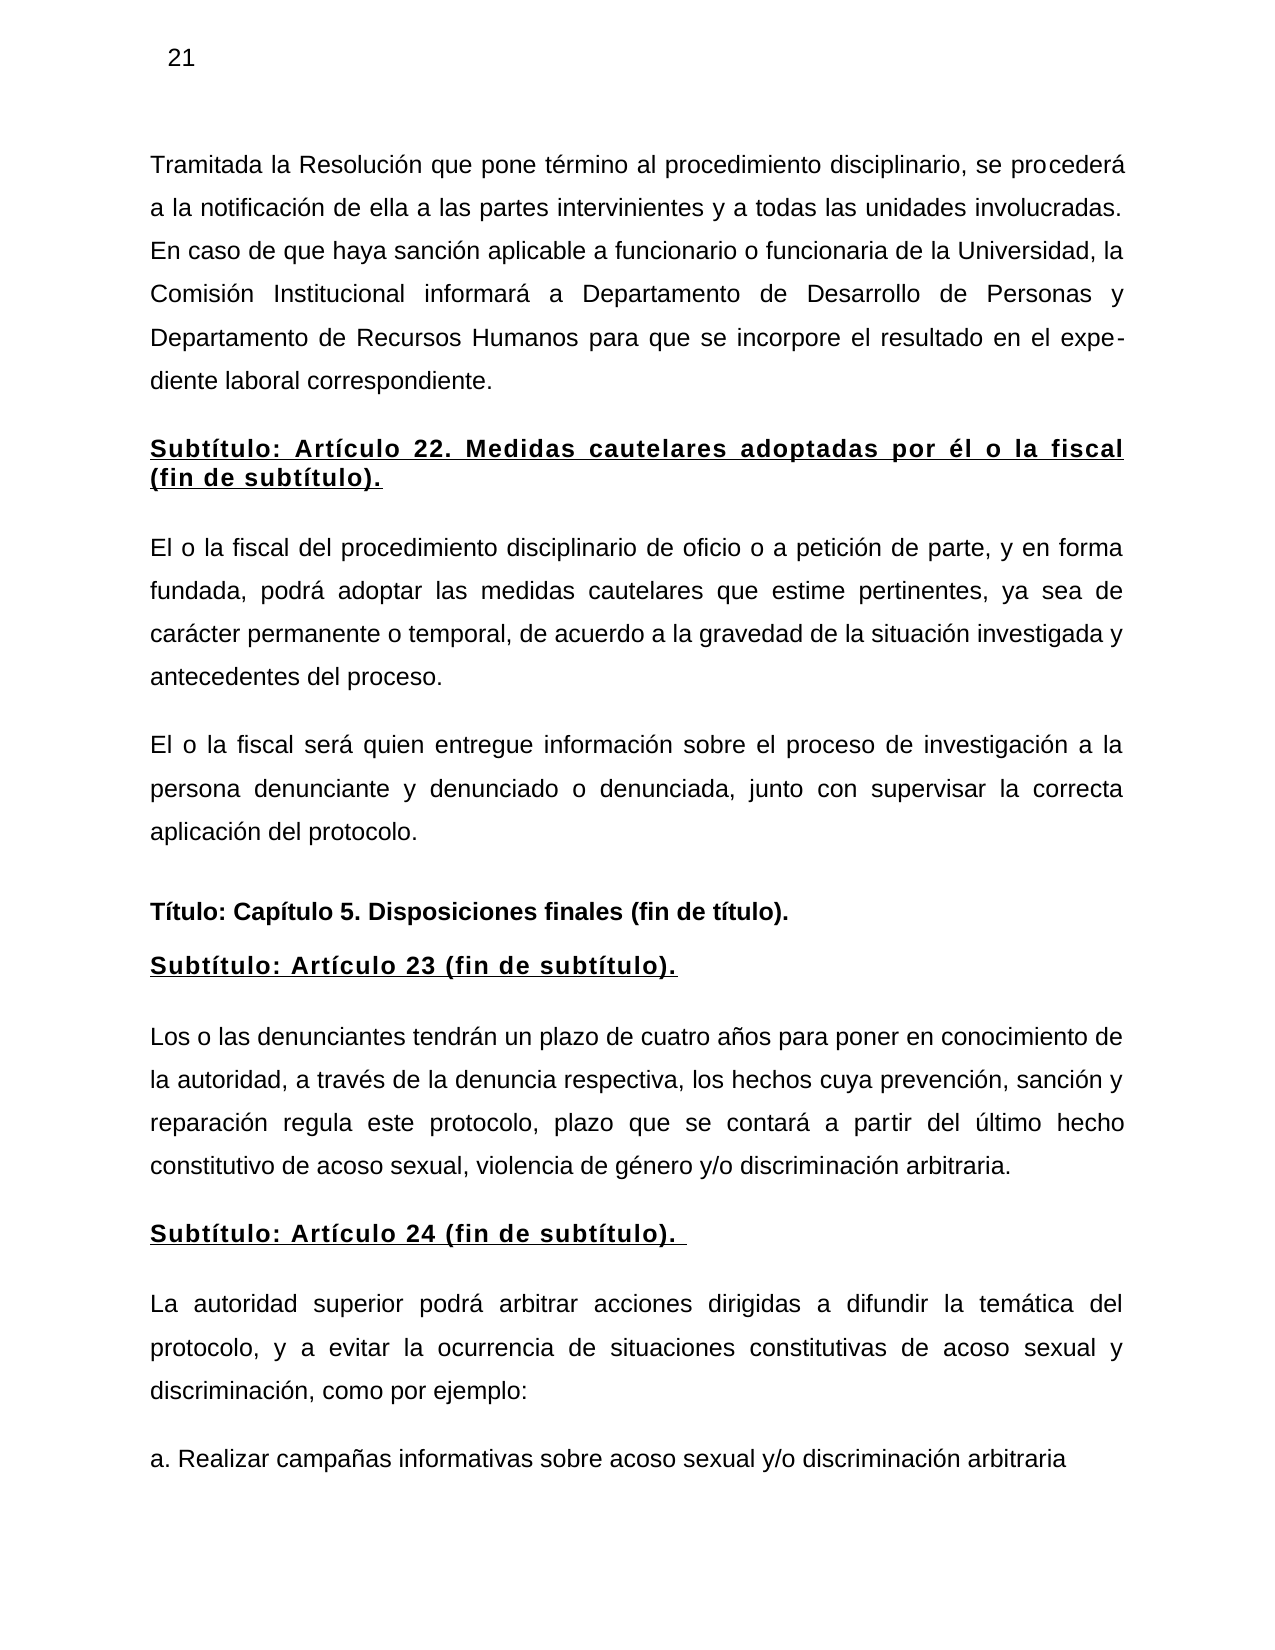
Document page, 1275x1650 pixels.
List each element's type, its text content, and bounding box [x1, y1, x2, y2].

text Los o las denunciantes tendrán un plazo de cuatro años para poner en conocimiento de la autoridad, a través de la denuncia respectiva, los hechos cuya prevención, sanción y reparación regula este protocolo, plazo que se contará a partir del último hecho constitutivo de acoso sexual, violencia de género y/o discriminación arbitraria. [150, 1021, 1125, 1179]
subtitle Título: Capítulo 5. Disposiciones finales (fin de título). [150, 897, 1125, 926]
text a. Realizar campañas informativas sobre acoso sexual y/o discriminación arbitraria [150, 1444, 1125, 1472]
text Tramitada la Resolución que pone término al procedimiento disciplinario, se procederá a la notificación de ella a las partes intervinientes y a todas las unidades involucradas. En caso de que haya sanción aplicable a funcionario o funcionaria de la Universidad, la Comisión Institucional informará a Departamento de Desarrollo de Personas y Departamento de Recursos Humanos para que se incorpore el resultado en el expediente laboral correspondiente. [150, 150, 1125, 394]
text El o la fiscal del procedimiento disciplinario de oficio o a petición de parte, y en forma fundada, podrá adoptar las medidas cautelares que estime pertinentes, ya sea de carácter permanente o temporal, de acuerdo a la gravedad de la situación investigada y antecedentes del proceso. [150, 533, 1125, 691]
subtitle Subtítulo: Artículo 23 (fin de subtítulo). [150, 951, 1125, 980]
subtitle Subtítulo: Artículo 22. Medidas cautelares adoptadas por él o la fiscal (fin de subtítulo). [150, 434, 1125, 491]
text El o la fiscal será quien entregue información sobre el proceso de investigación a la persona denunciante y denunciado o denunciada, junto con supervisar la correcta aplicación del protocolo. [150, 730, 1125, 845]
text La autoridad superior podrá arbitrar acciones dirigidas a difundir la temática del protocolo, y a evitar la ocurrencia de situaciones constitutivas de acoso sexual y discriminación, como por ejemplo: [150, 1289, 1125, 1404]
subtitle Subtítulo: Artículo 24 (fin de subtítulo). [150, 1219, 1125, 1248]
